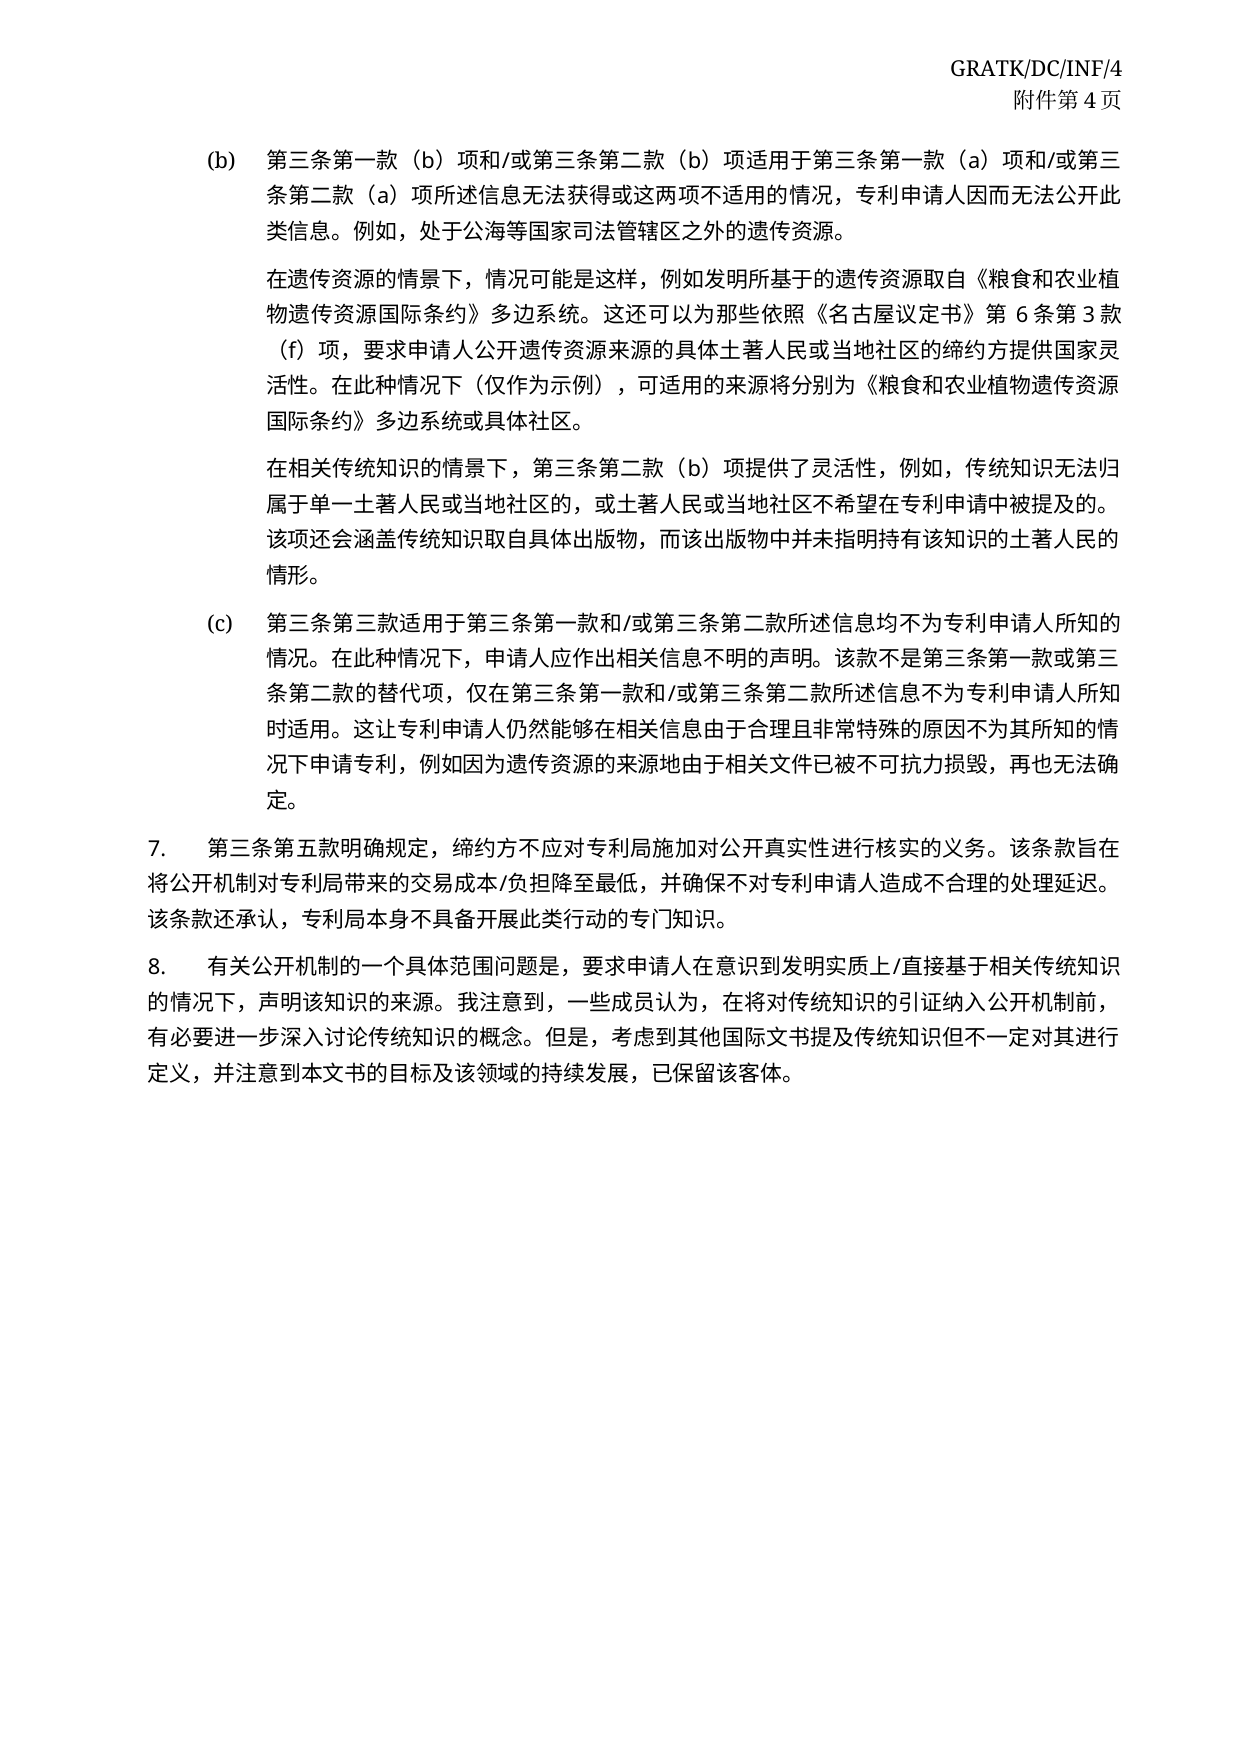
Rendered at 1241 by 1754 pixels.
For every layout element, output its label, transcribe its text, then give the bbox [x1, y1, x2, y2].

text 在遗传资源的情景下，情况可能是这样，例如发明所基于的遗传资源取自《粮食和农业植物遗传资源国际条约》多边系统。这还可以为那些依照《名古屋议定书》第6条第3款（f）项，要求申请人公开遗传资源来源的具体土著人民或当地社区的缔约方提供国家灵活性。在此种情况下（仅作为示例），可适用的来源将分别为《粮食和农业植物遗传资源国际条约》多边系统或具体社区。 [266, 258, 1122, 435]
list 第三条第一款（b）项和/或第三条第二款（b）项适用于第三条第一款（a）项和/或第三条第二款（a）项所述信息无法获得或这两项不适用的情况，专利申请人因而无法公开此类信息。例如，处于公海等国家司法管辖区之外的遗传资源。 [207, 139, 1122, 246]
text 在相关传统知识的情景下，第三条第二款（b）项提供了灵活性，例如，传统知识无法归属于单一土著人民或当地社区的，或土著人民或当地社区不希望在专利申请中被提及的。该项还会涵盖传统知识取自具体出版物，而该出版物中并未指明持有该知识的土著人民的情形。 [266, 448, 1122, 589]
text 7. 第三条第五款明确规定，缔约方不应对专利局施加对公开真实性进行核实的义务。该条款旨在将公开机制对专利局带来的交易成本/负担降至最低，并确保不对专利申请人造成不合理的处理延迟。该条款还承认，专利局本身不具备开展此类行动的专门知识。 [148, 827, 1122, 933]
list 第三条第三款适用于第三条第一款和/或第三条第二款所述信息均不为专利申请人所知的情况。在此种情况下，申请人应作出相关信息不明的声明。该款不是第三条第一款或第三条第二款的替代项，仅在第三条第一款和/或第三条第二款所述信息不为专利申请人所知时适用。这让专利申请人仍然能够在相关信息由于合理且非常特殊的原因不为其所知的情况下申请专利，例如因为遗传资源的来源地由于相关文件已被不可抗力损毁，再也无法确‍定。 [207, 602, 1122, 814]
text 8. 有关公开机制的一个具体范围问题是，要求申请人在意识到发明实质上/直接基于相关传统知识的情况下，声明该知识的来源。我注意到，一些成员认为，在将对传统知识的引证纳入公开机制前，有必要进一步深入讨论传统知识的概念。但是，考虑到其他国际文书提及传统知识但不一定对其进行定义，并注意到本文书的目标及该领域的持续发展，已保留该客体。 [148, 946, 1122, 1087]
